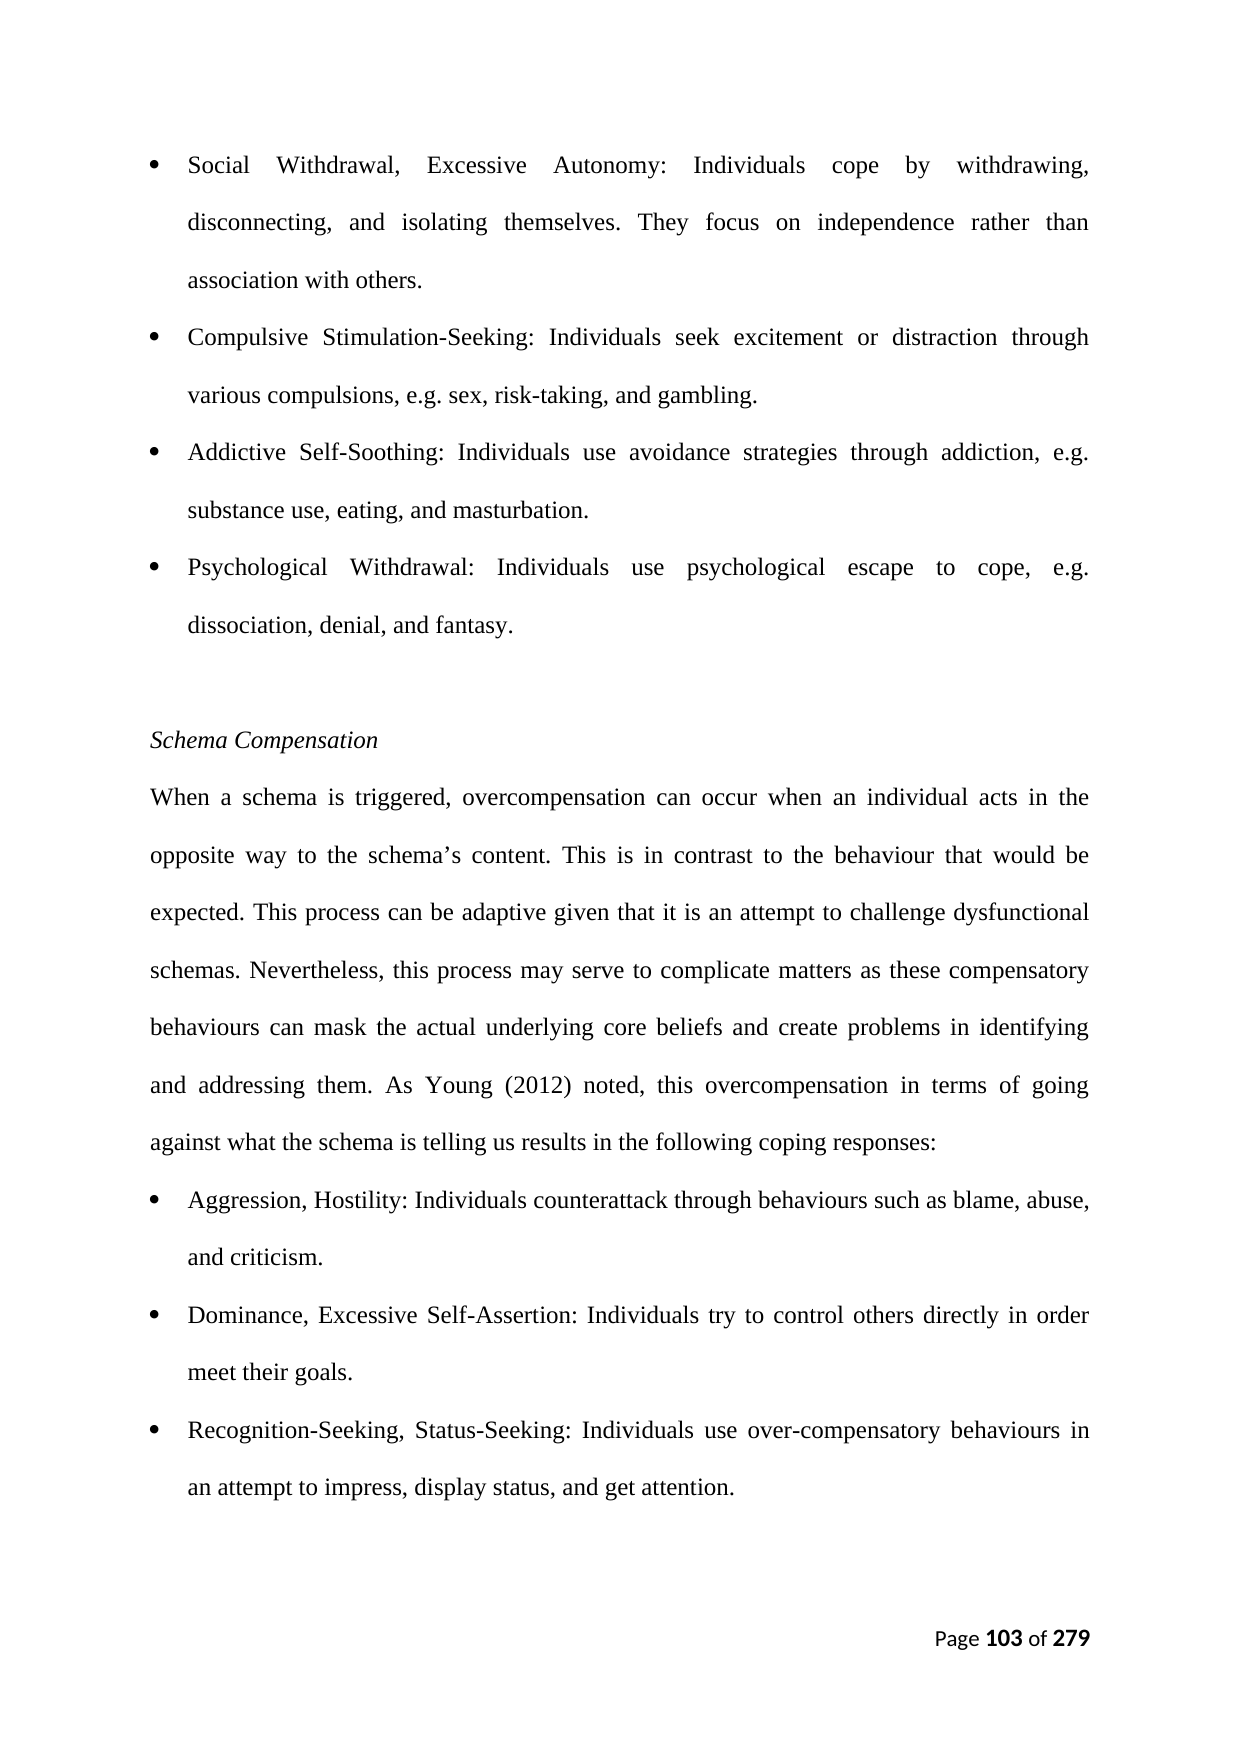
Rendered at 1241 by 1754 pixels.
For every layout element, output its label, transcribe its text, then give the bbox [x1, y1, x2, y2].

text Schema Compensation [150, 725, 1090, 754]
list Social Withdrawal, Excessive Autonomy: Individuals cope by withdrawing, disconnecting, and isolating themselves. They focus on independence rather than association with others. [150, 150, 1090, 294]
list Dominance, Excessive Self-Assertion: Individuals try to control others directly in order meet their goals. [150, 1300, 1090, 1386]
list Addictive Self-Soothing: Individuals use avoidance strategies through addiction, e.g. substance use, eating, and masturbation. [150, 437, 1090, 524]
list Aggression, Hostility: Individuals counterattack through behaviours such as blame, abuse, and criticism. [150, 1185, 1090, 1271]
text When a schema is triggered, overcompensation can occur when an individual acts in the opposite way to the schema’s content. This is in contrast to the behaviour that would be expected. This process can be adaptive given that it is an attempt to challenge dysfunctional schemas. Nevertheless, this process may serve to complicate matters as these compensatory behaviours can mask the actual underlying core beliefs and create problems in identifying and addressing them. As Young (2012) noted, this overcompensation in terms of going against what the schema is telling us results in the following coping responses: [150, 782, 1090, 1156]
list Psychological Withdrawal: Individuals use psychological escape to cope, e.g. dissociation, denial, and fantasy. [150, 552, 1090, 639]
list Compulsive Stimulation-Seeking: Individuals seek excitement or distraction through various compulsions, e.g. sex, risk-taking, and gambling. [150, 322, 1090, 409]
list Recognition-Seeking, Status-Seeking: Individuals use over-compensatory behaviours in an attempt to impress, display status, and get attention. [150, 1415, 1090, 1501]
